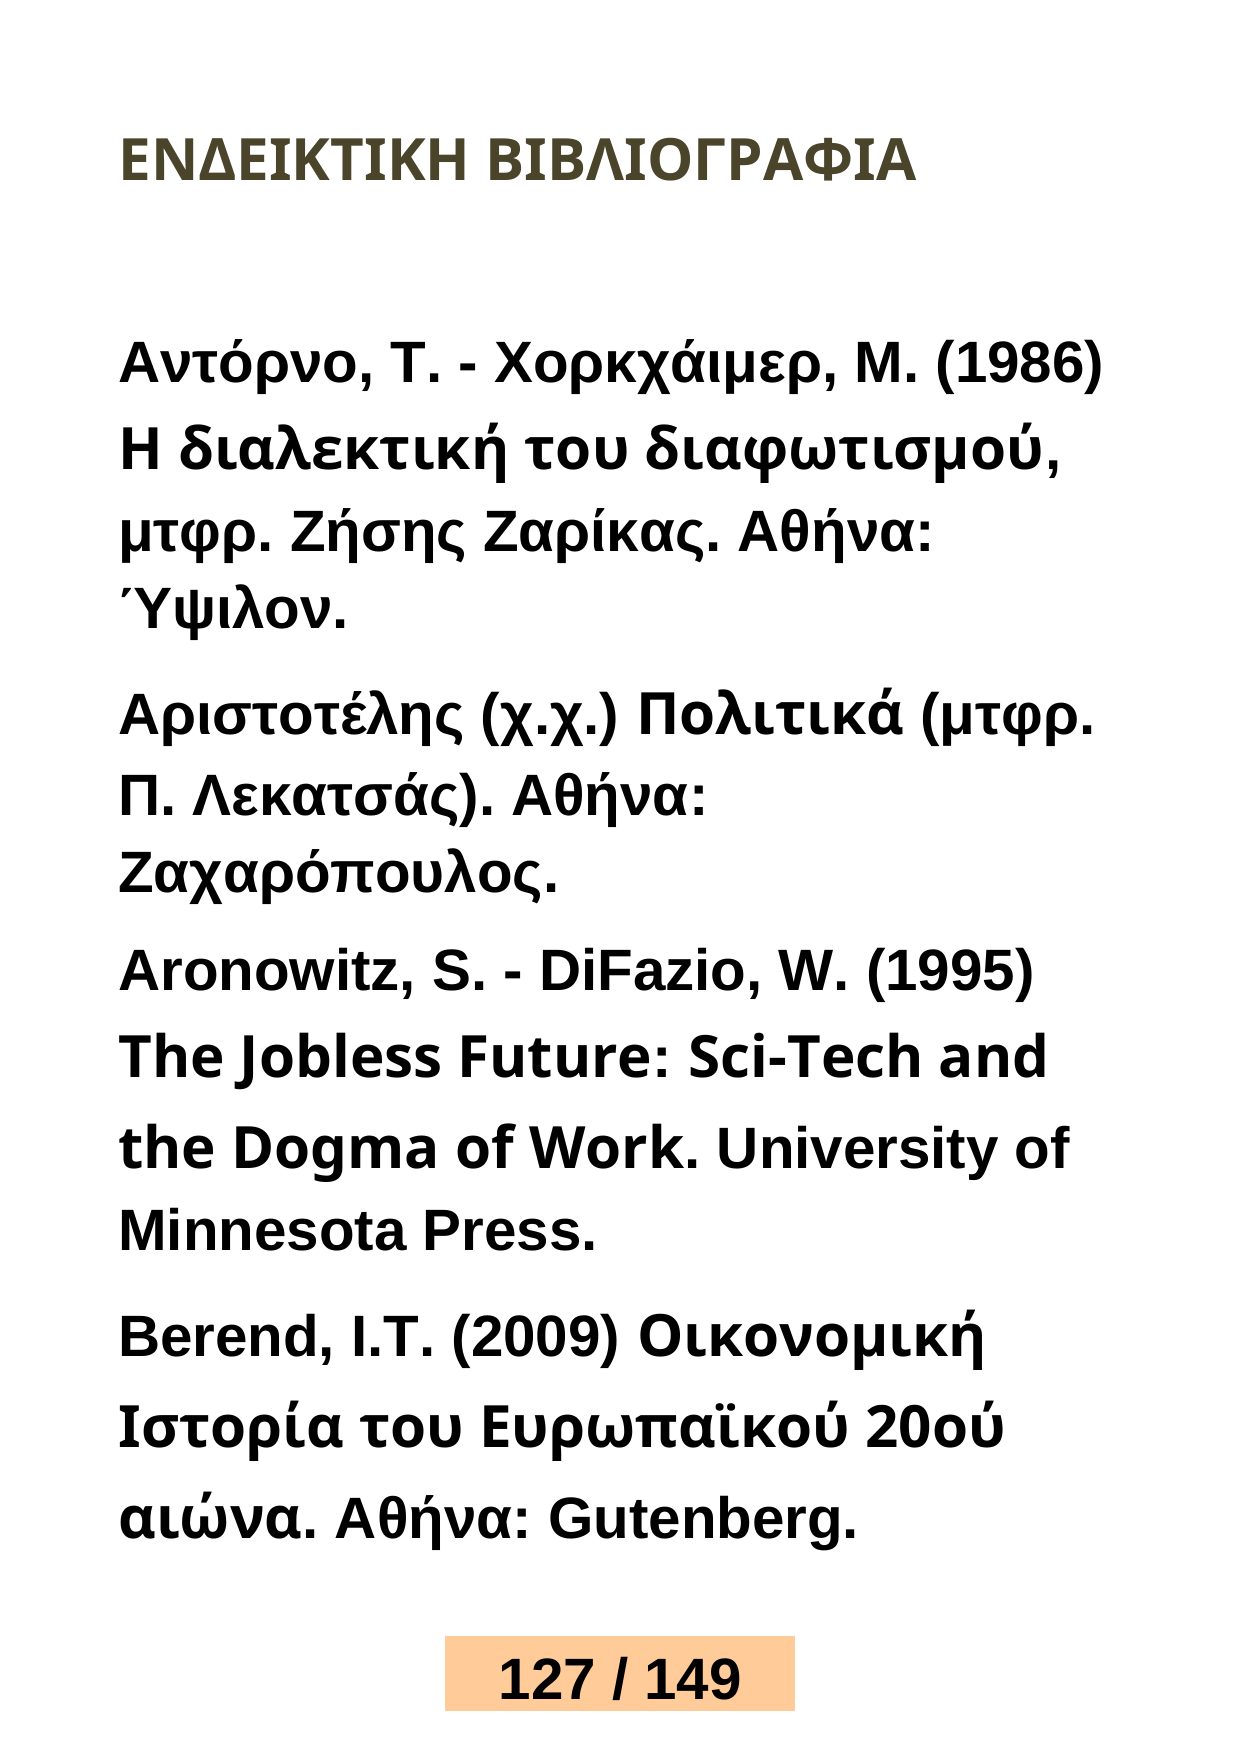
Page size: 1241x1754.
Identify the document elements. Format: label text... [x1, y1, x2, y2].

text Αριστοτέλης (χ.χ.) Πολιτικά (μτφρ. Π. Λεκατσάς). Αθήνα: Ζαχαρόπουλος. [118, 672, 1122, 905]
text Berend, I.T. (2009) Οικονομική Ιστορία του Ευρωπαϊκού 20ού αιώνα. Αθήνα: Gutenberg. [118, 1294, 1122, 1556]
text Aronowitz, S. - DiFazio, W. (1995) The Jobless Future: Sci-Tech and the Dogma of Work. University of Minnesota Press. [118, 936, 1122, 1263]
text ΕΝΔΕΙΚΤΙΚΗ ΒΙΒΛΙΟΓΡΑΦΙΑ [118, 118, 1122, 198]
text Αντόρνο, Τ. - Χορκχάιμερ, Μ. (1986) Η διαλεκτική του διαφωτισμού, μτφρ. Ζήσης Ζαρίκας. Αθήνα: Ύψιλον. [118, 328, 1122, 641]
